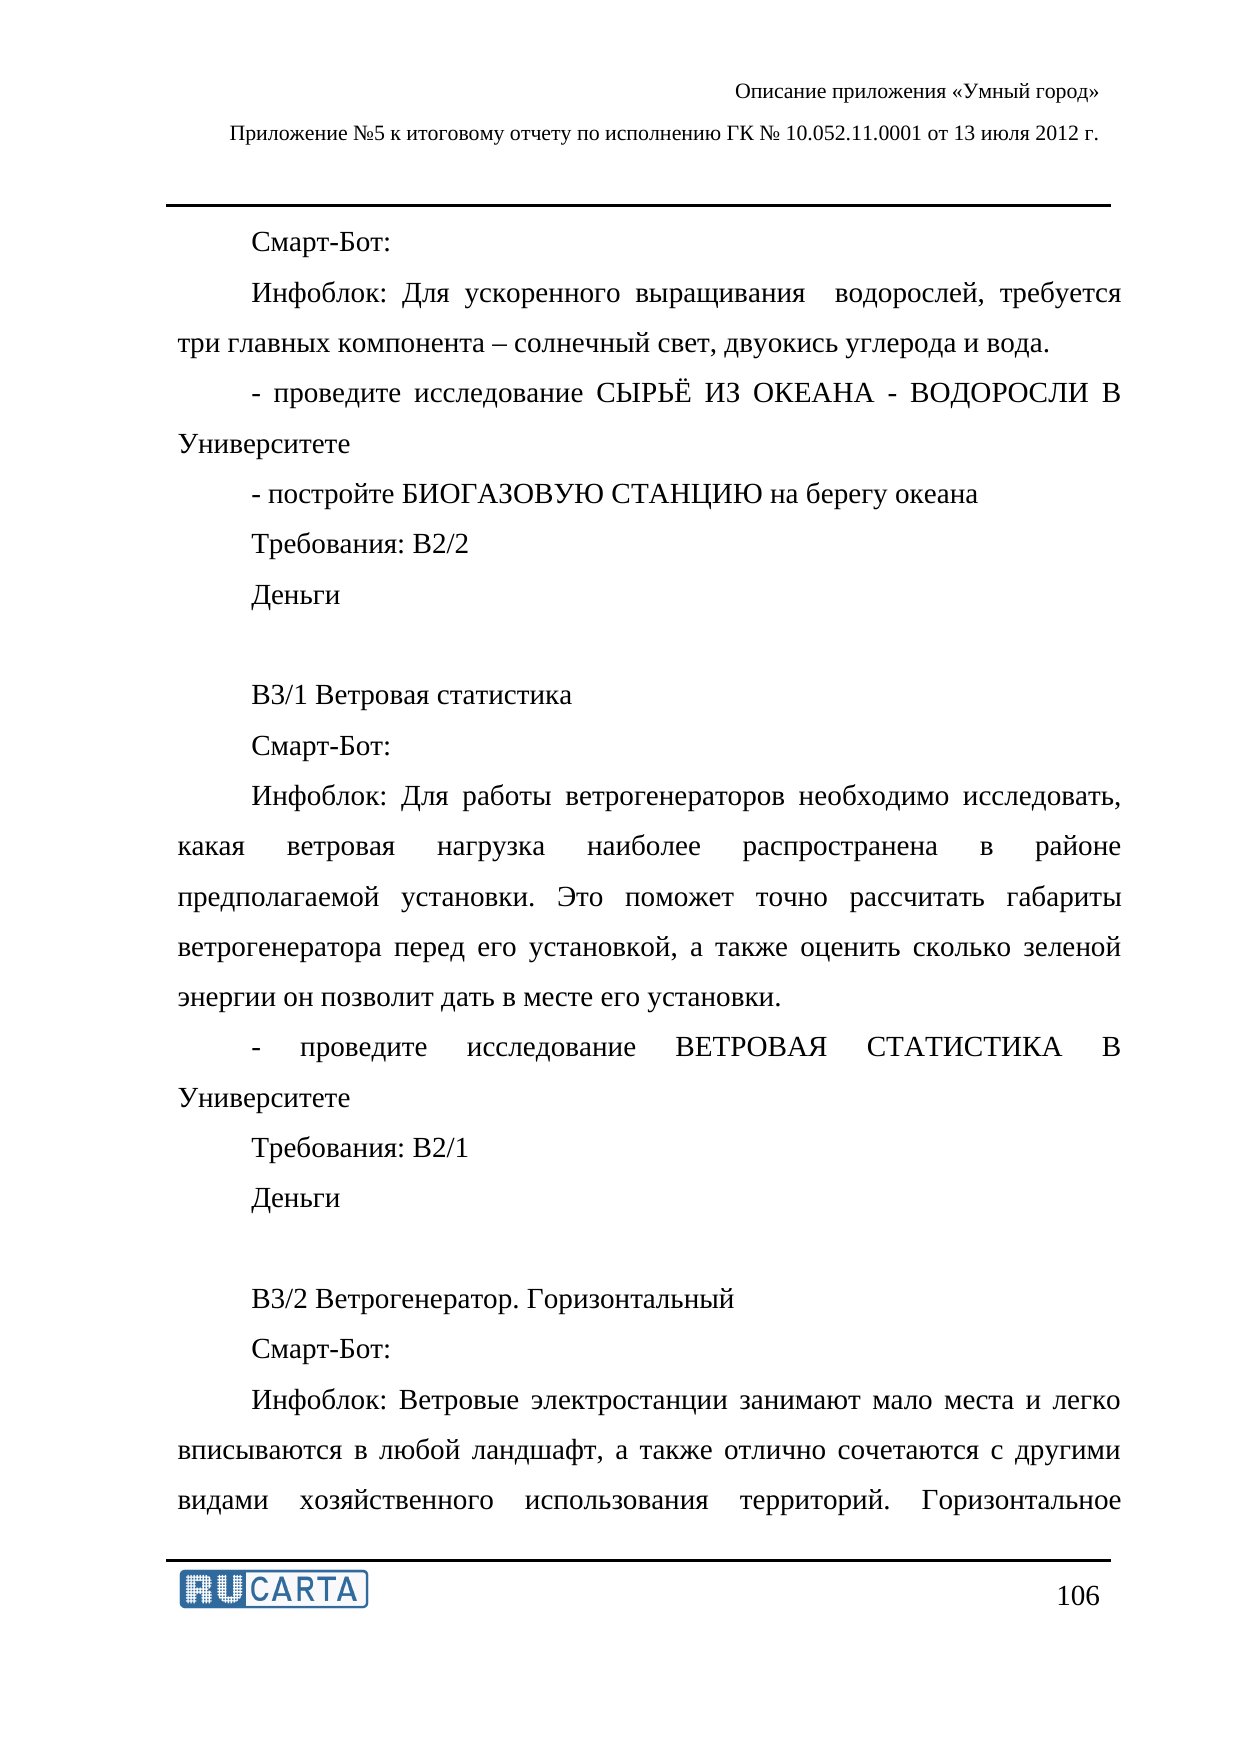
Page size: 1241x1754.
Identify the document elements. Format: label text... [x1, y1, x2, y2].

text - постройте БИОГАЗОВУЮ СТАНЦИЮ на берегу океана [177, 476, 1122, 510]
text В3/1 Ветровая статистика [177, 677, 1122, 711]
text Смарт-Бот: [177, 728, 1122, 761]
text Смарт-Бот: [177, 224, 1122, 258]
text Смарт-Бот: [177, 1331, 1122, 1365]
text Инфоблок: Для ускоренного выращивания водорослей, требуется три главных компонента – солнечный свет, двуокись углерода и вода. [177, 275, 1122, 359]
text Требования: В2/1 [177, 1130, 1122, 1164]
text - проведите исследование СЫРЬЁ ИЗ ОКЕАНА - ВОДОРОСЛИ В Университете [177, 376, 1122, 459]
text Деньги [177, 1181, 1122, 1214]
text Инфоблок: Для работы ветрогенераторов необходимо исследовать, какая ветровая нагрузка наиболее распространена в районе предполагаемой установки. Это поможет точно рассчитать габариты ветрогенератора перед его установкой, а также оценить сколько зеленой энергии он позволит дать в месте его установки. [177, 778, 1122, 1013]
text В3/2 Ветрогенератор. Горизонтальный [177, 1281, 1122, 1315]
text Требования: В2/2 [177, 526, 1122, 560]
picture [177, 1567, 371, 1610]
text - проведите исследование ВЕТРОВАЯ СТАТИСТИКА В Университете [177, 1029, 1122, 1113]
text Деньги [177, 577, 1122, 610]
